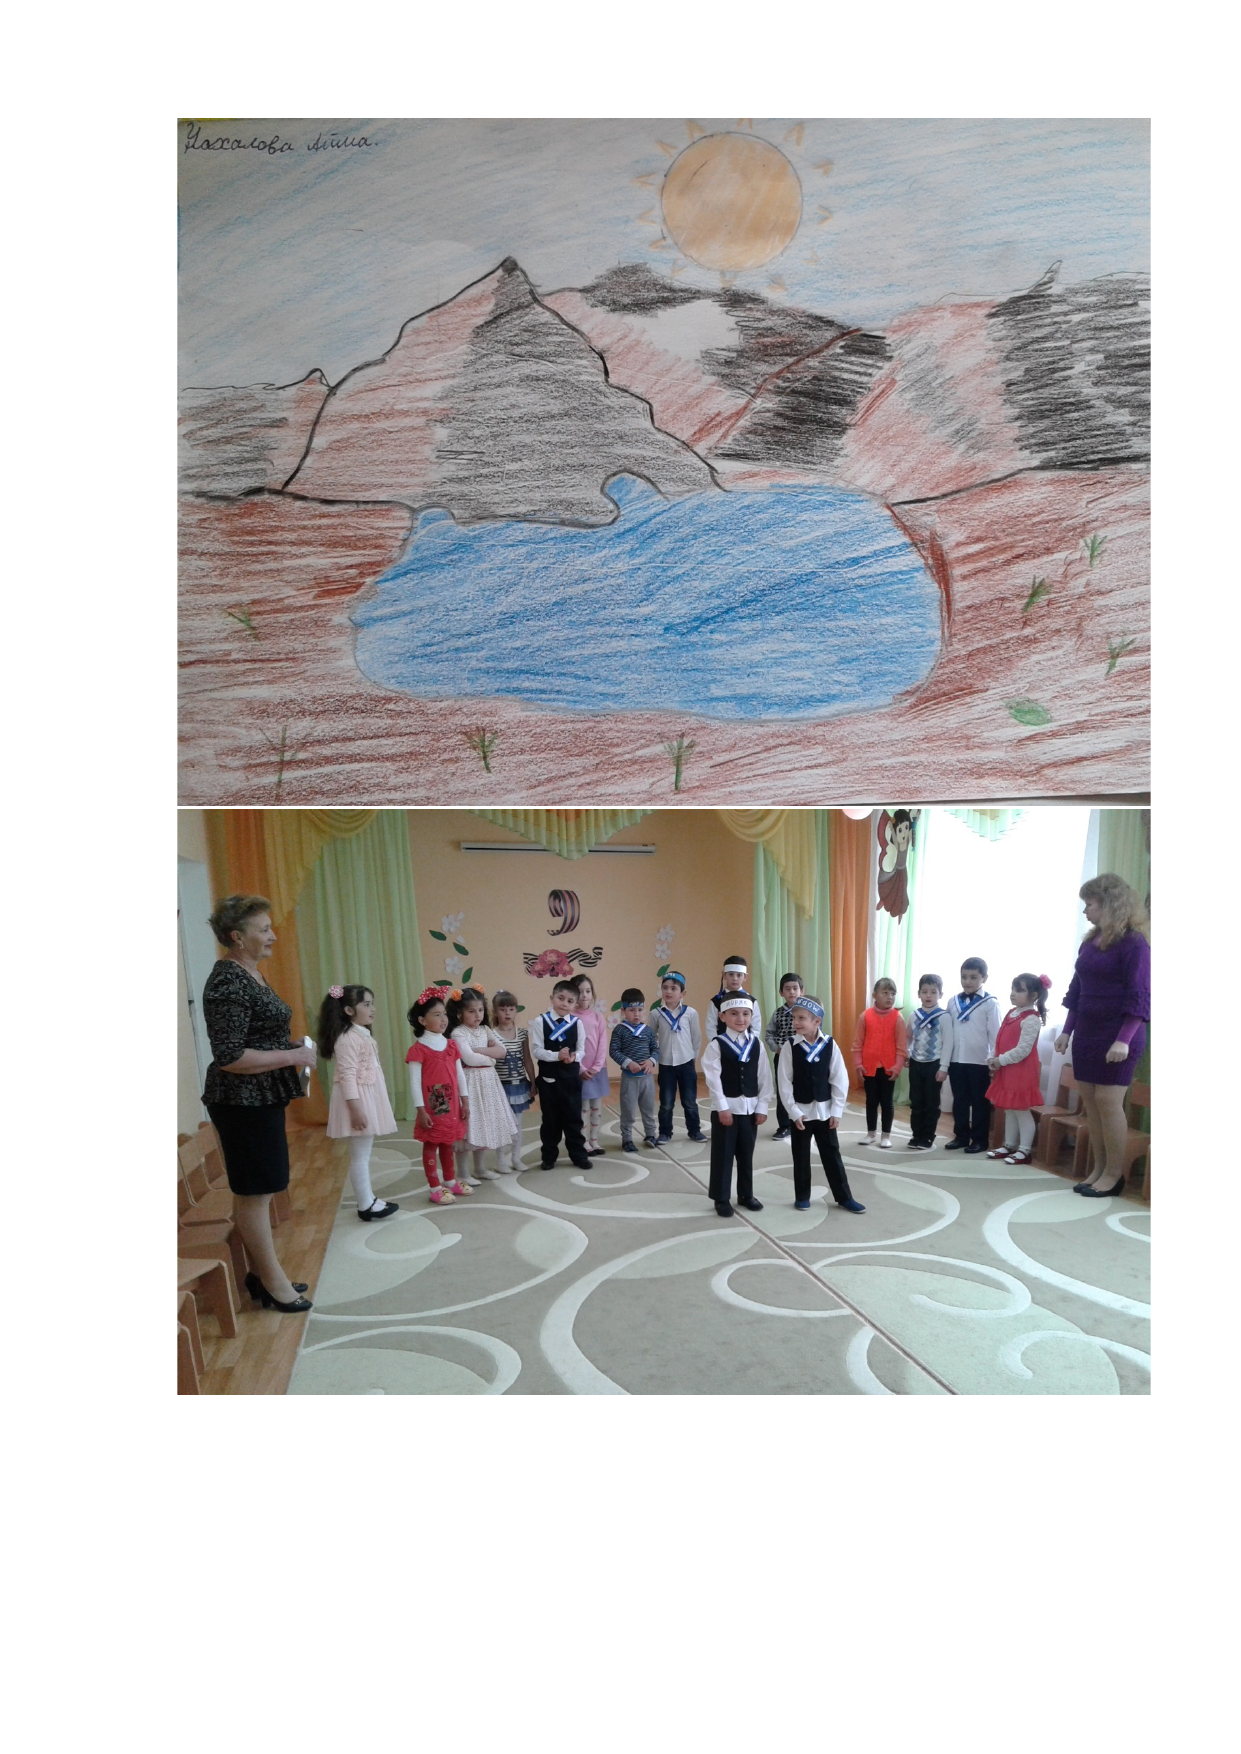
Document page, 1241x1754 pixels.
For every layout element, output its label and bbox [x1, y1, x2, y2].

picture [177, 118, 1151, 806]
picture [177, 809, 1151, 1395]
